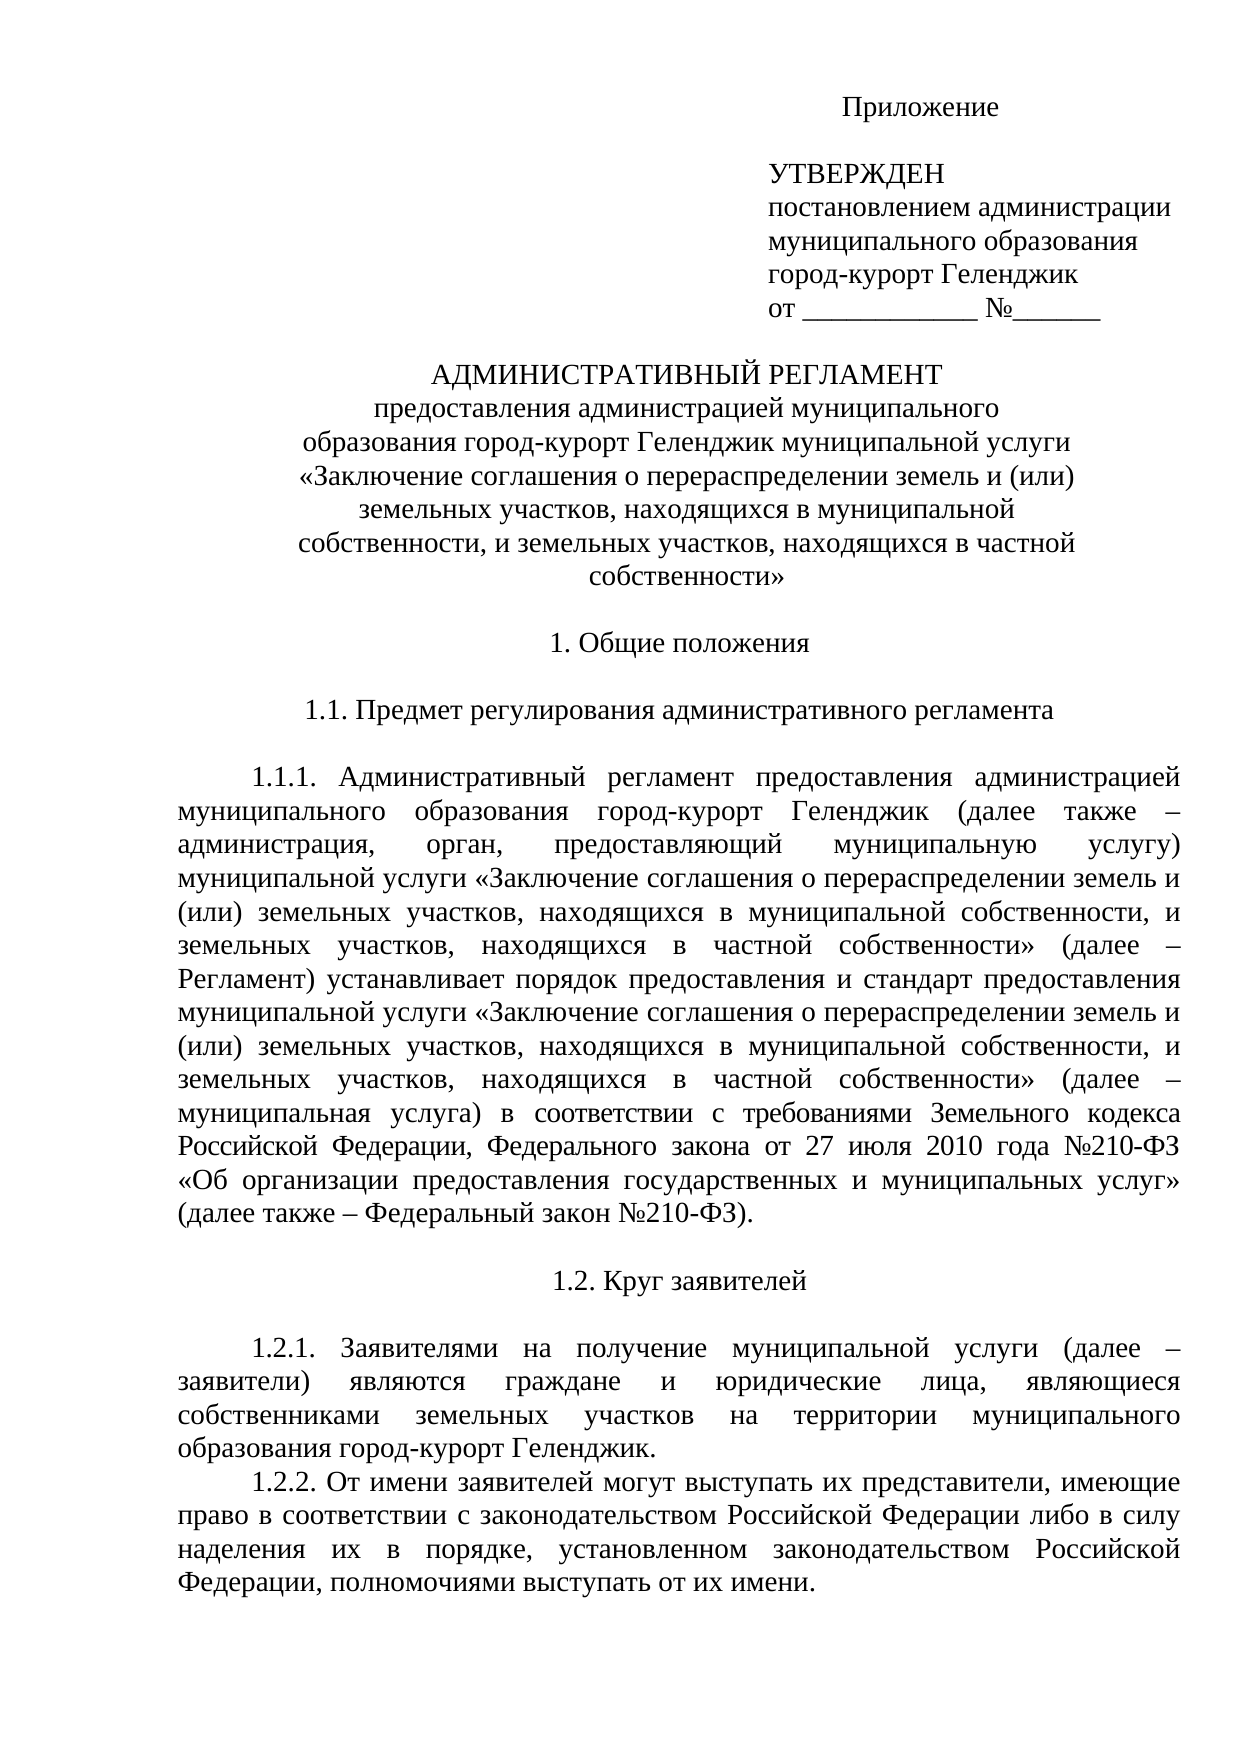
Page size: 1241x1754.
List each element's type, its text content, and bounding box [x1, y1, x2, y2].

text 1.2.1. Заявителями на получение муниципальной услуги (далее – заявители) являются граждане и юридические лица, являющиеся собственниками земельных участков на территории муниципального образования город-курорт Геленджик. [177, 1330, 1181, 1464]
text город-курорт Геленджик [768, 256, 1181, 290]
text от ____________ №______ [768, 290, 1181, 323]
text «Заключение соглашения о перераспределении земель и (или) земельных участков, находящихся в муниципальной собственности, и земельных участков, находящихся в частной собственности» [281, 458, 1093, 592]
text 1.2. Круг заявителей [177, 1263, 1181, 1296]
text муниципального образования [768, 223, 1181, 256]
text 1.1.1. Административный регламент предоставления администрацией муниципального образования город-курорт Геленджик (далее также – администрация, орган, предоставляющий муниципальную услугу) муниципальной услуги «Заключение соглашения о перераспределении земель и (или) земельных участков, находящихся в муниципальной собственности, и земельных участков, находящихся в частной собственности» (далее – Регламент) устанавливает порядок предоставления и стандарт предоставления муниципальной услуги «Заключение соглашения о перераспределении земель и (или) земельных участков, находящихся в муниципальной собственности, и земельных участков, находящихся в частной собственности» (далее – муниципальная услуга) в соответствии с требованиями Земельного кодекса Российской Федерации, Федерального закона от 27 июля 2010 года №210-ФЗ «Об организации предоставления государственных и муниципальных услуг» (далее также – Федеральный закон №210-ФЗ). [177, 759, 1181, 1229]
text постановлением администрации [768, 189, 1181, 223]
text АДМИНИСТРАТИВНЫЙ РЕГЛАМЕНТ [281, 357, 1093, 391]
text 1.1. Предмет регулирования административного регламента [177, 692, 1181, 726]
text 1.2.2. От имени заявителей могут выступать их представители, имеющие право в соответствии с законодательством Российской Федерации либо в силу наделения их в порядке, установленном законодательством Российской Федерации, полномочиями выступать от их имени. [177, 1464, 1181, 1598]
text УТВЕРЖДЕН [768, 156, 1181, 189]
text Приложение [768, 89, 1181, 122]
text 1. Общие положения [177, 625, 1181, 659]
text образования город-курорт Геленджик муниципальной услуги [281, 424, 1093, 458]
text предоставления администрацией муниципального [281, 391, 1093, 424]
